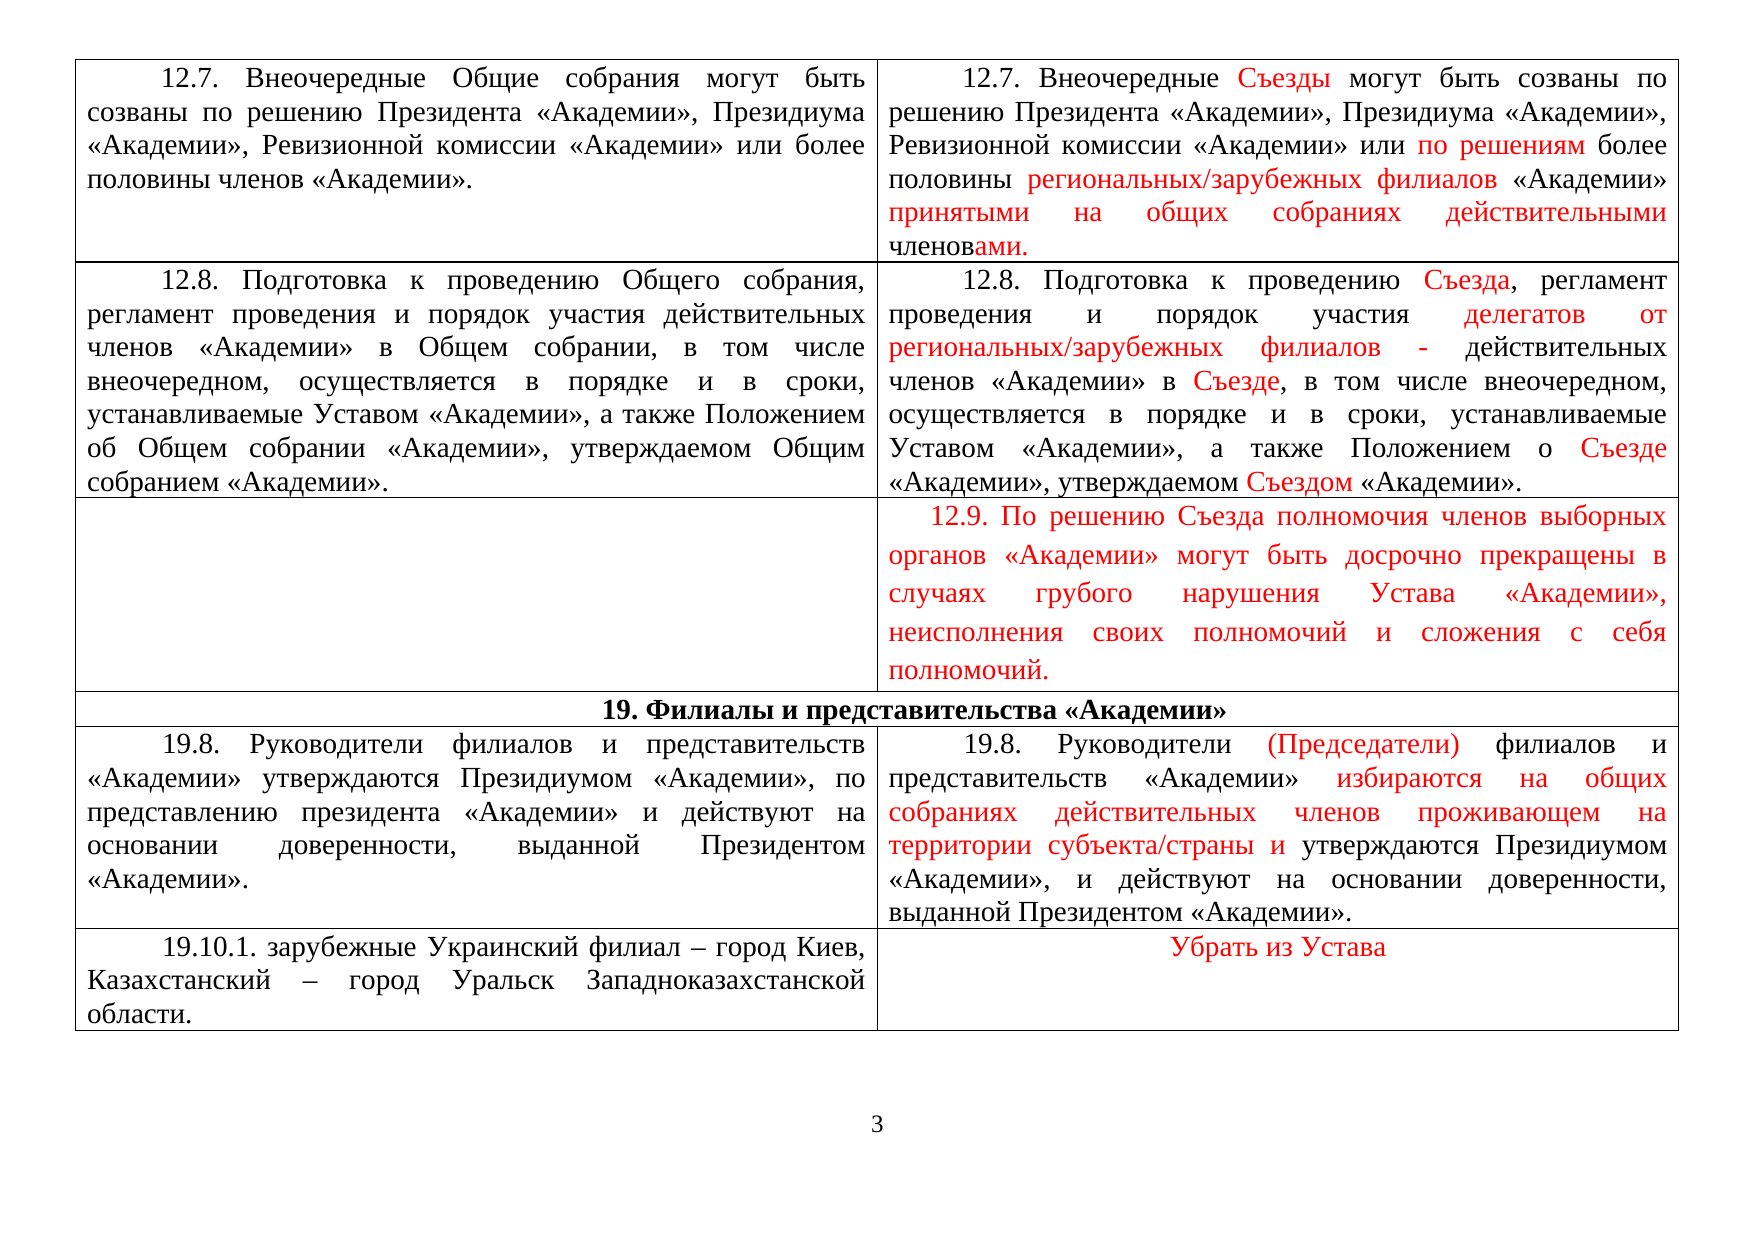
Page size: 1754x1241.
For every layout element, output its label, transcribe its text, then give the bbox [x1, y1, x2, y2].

table_header 12.7. Внеочередные Съезды могут быть созваны по решению Президента «Академии», Президиума «Академии», Ревизионной комиссии «Академии» или по решениям более половины региональных/зарубежных филиалов «Академии» принятыми на общих собраниях действительными членовами. [878, 60, 1678, 261]
table_cell [76, 498, 877, 691]
table_cell 12.8. Подготовка к проведению Съезда, регламент проведения и порядок участия делегатов от региональных/зарубежных филиалов - действительных членов «Академии» в Съезде, в том числе внеочередном, осуществляется в порядке и в сроки, устанавливаемые Уставом «Академии», а также Положением о Съезде «Академии», утверждаемом Съездом «Академии». [878, 263, 1678, 497]
table_cell 19. Филиалы и представительства «Академии» [76, 692, 1678, 726]
table_cell 19.8. Руководители (Председатели) филиалов и представительств «Академии» избираются на общих собраниях действительных членов проживающем на территории субъекта/страны и утверждаются Президиумом «Академии», и действуют на основании доверенности, выданной Президентом «Академии». [878, 727, 1678, 928]
table_cell 12.8. Подготовка к проведению Общего собрания, регламент проведения и порядок участия действительных членов «Академии» в Общем собрании, в том числе внеочередном, осуществляется в порядке и в сроки, устанавливаемые Уставом «Академии», а также Положением об Общем собрании «Академии», утверждаемом Общим собранием «Академии». [76, 263, 877, 497]
table_header 12.7. Внеочередные Общие собрания могут быть созваны по решению Президента «Академии», Президиума «Академии», Ревизионной комиссии «Академии» или более половины членов «Академии». [76, 60, 877, 261]
table_cell Убрать из Устава [878, 929, 1678, 1029]
table_cell 12.9. По решению Съезда полномочия членов выборных органов «Академии» могут быть досрочно прекращены в случаях грубого нарушения Устава «Академии», неисполнения своих полномочий и сложения с себя полномочий. [878, 498, 1678, 691]
table_cell 19.8. Руководители филиалов и представительств «Академии» утверждаются Президиумом «Академии», по представлению президента «Академии» и действуют на основании доверенности, выданной Президентом «Академии». [76, 727, 877, 928]
table_cell 19.10.1. зарубежные Украинский филиал – город Киев, Казахстанский – город Уральск Западноказахстанской области. [76, 929, 877, 1029]
